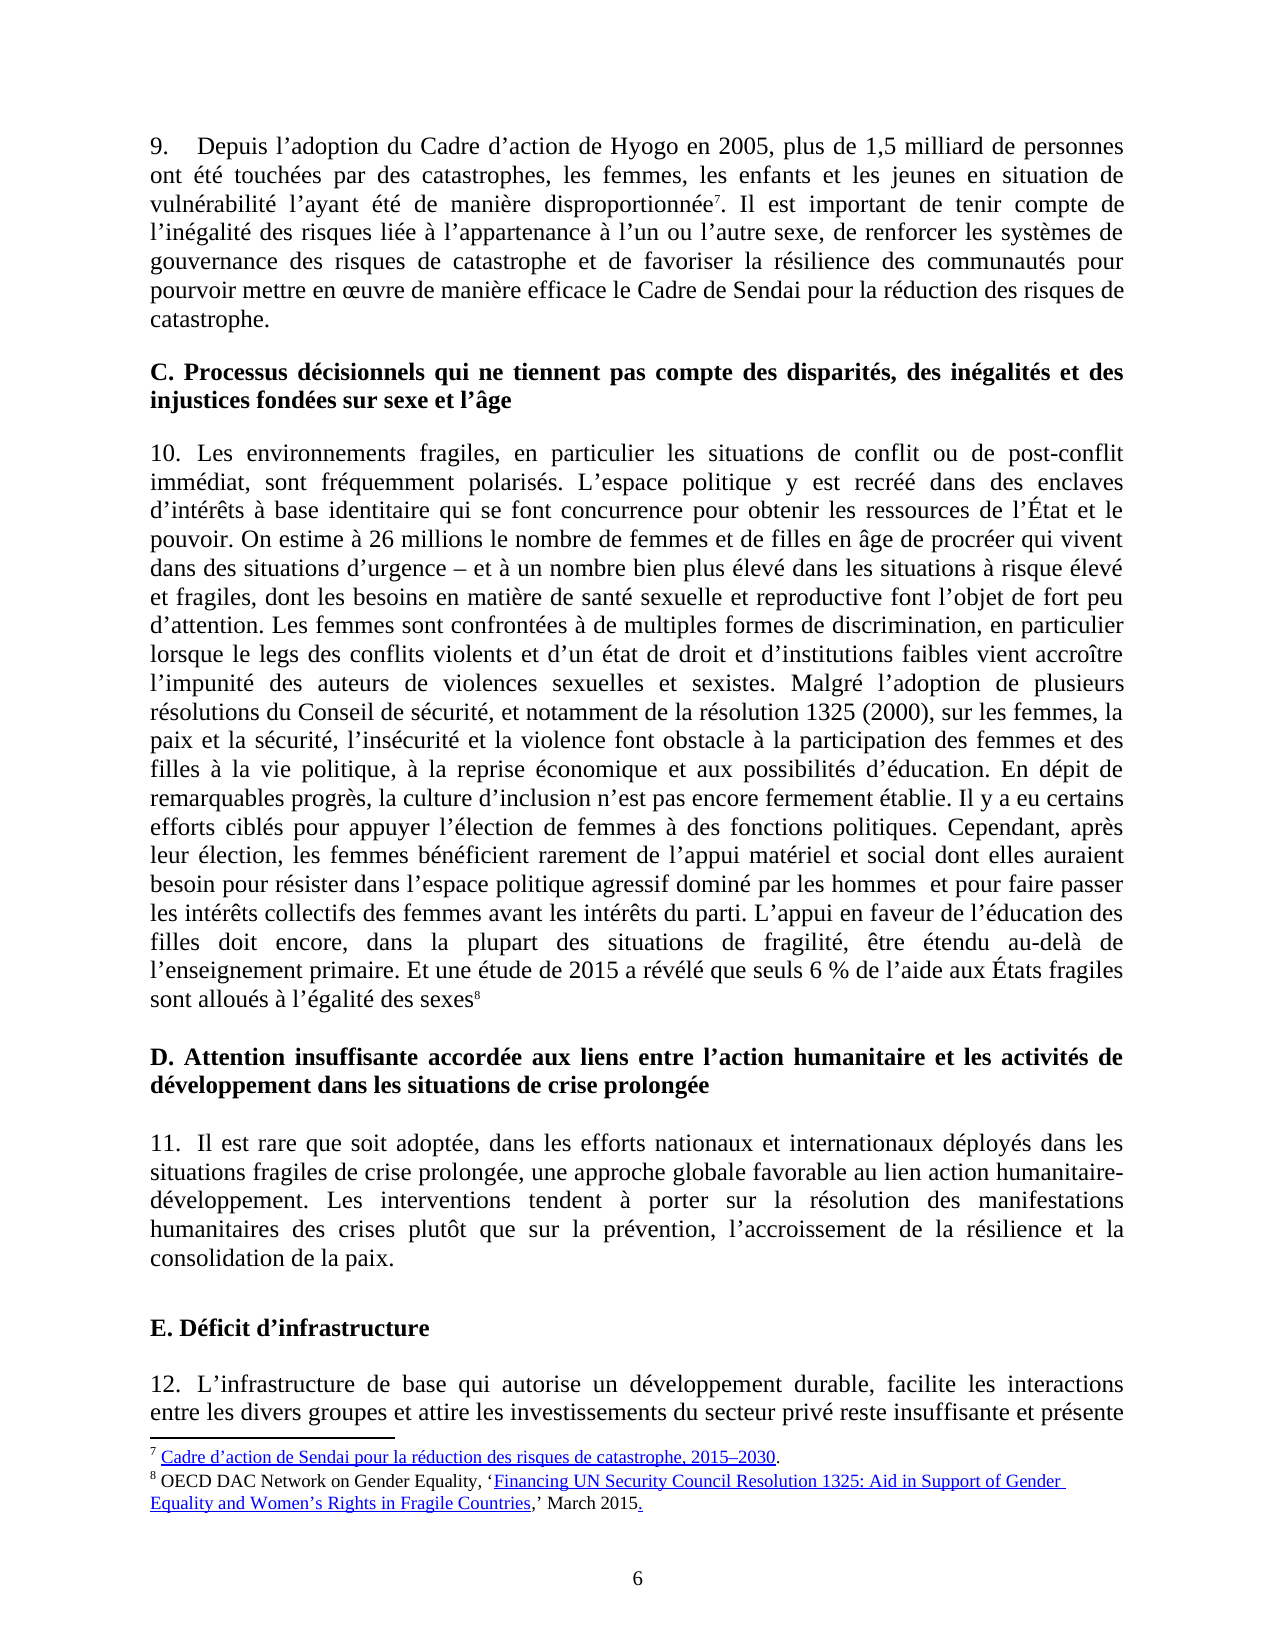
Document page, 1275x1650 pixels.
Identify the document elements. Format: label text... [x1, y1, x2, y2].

list Les environnements fragiles, en particulier les situations de conflit ou de post-conflit immédiat, sont fréquemment polarisés. L’espace politique y est recréé dans des enclaves d’intérêts à base identitaire qui se font concurrence pour obtenir les ressources de l’État et le pouvoir. On estime à 26 millions le nombre de femmes et de filles en âge de procréer qui vivent dans des situations d’urgence – et à un nombre bien plus élevé dans les situations à risque élevé et fragiles, dont les besoins en matière de santé sexuelle et reproductive font l’objet de fort peu d’attention. Les femmes sont confrontées à de multiples formes de discrimination, en particulier lorsque le legs des conflits violents et d’un état de droit et d’institutions faibles vient accroître l’impunité des auteurs de violences sexuelles et sexistes. Malgré l’adoption de plusieurs résolutions du Conseil de sécurité, et notamment de la résolution 1325 (2000), sur les femmes, la paix et la sécurité, l’insécurité et la violence font obstacle à la participation des femmes et des filles à la vie politique, à la reprise économique et aux possibilités d’éducation. En dépit de remarquables progrès, la culture d’inclusion n’est pas encore fermement établie. Il y a eu certains efforts ciblés pour appuyer l’élection de femmes à des fonctions politiques. Cependant, après leur élection, les femmes bénéficient rarement de l’appui matériel et social dont elles auraient besoin pour résister dans l’espace politique agressif dominé par les hommes et pour faire passer les intérêts collectifs des femmes avant les intérêts du parti. L’appui en faveur de l’éducation des filles doit encore, dans la plupart des situations de fragilité, être étendu au-delà de l’enseignement primaire. Et une étude de 2015 a révélé que seuls 6 % de l’aide aux États fragiles sont alloués à l’égalité des sexes [150, 438, 1125, 1013]
list Depuis l’adoption du Cadre d’action de Hyogo en 2005, plus de 1,5 milliard de personnes ont été touchées par des catastrophes, les femmes, les enfants et les jeunes en situation de vulnérabilité l’ayant été de manière disproportionnée. Il est important de tenir compte de l’inégalité des risques liée à l’appartenance à l’un ou l’autre sexe, de renforcer les systèmes de gouvernance des risques de catastrophe et de favoriser la résilience des communautés pour pourvoir mettre en œuvre de manière efficace le Cadre de Sendai pour la réduction des risques de catastrophe. [150, 131, 1125, 332]
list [150, 1369, 1125, 1426]
list Il est rare que soit adoptée, dans les efforts nationaux et internationaux déployés dans les situations fragiles de crise prolongée, une approche globale favorable au lien action humanitaire-développement. Les interventions tendent à porter sur la résolution des manifestations humanitaires des crises plutôt que sur la prévention, l’accroissement de la résilience et la consolidation de la paix. [150, 1128, 1125, 1272]
list E. Déficit d’infrastructure [150, 1313, 1125, 1342]
list C. Processus décisionnels qui ne tiennent pas compte des disparités, des inégalités et des injustices fondées sur sexe et l’âge [150, 357, 1125, 414]
list D. Attention insuffisante accordée aux liens entre l’action humanitaire et les activités de développement dans les situations de crise prolongée [150, 1042, 1125, 1099]
